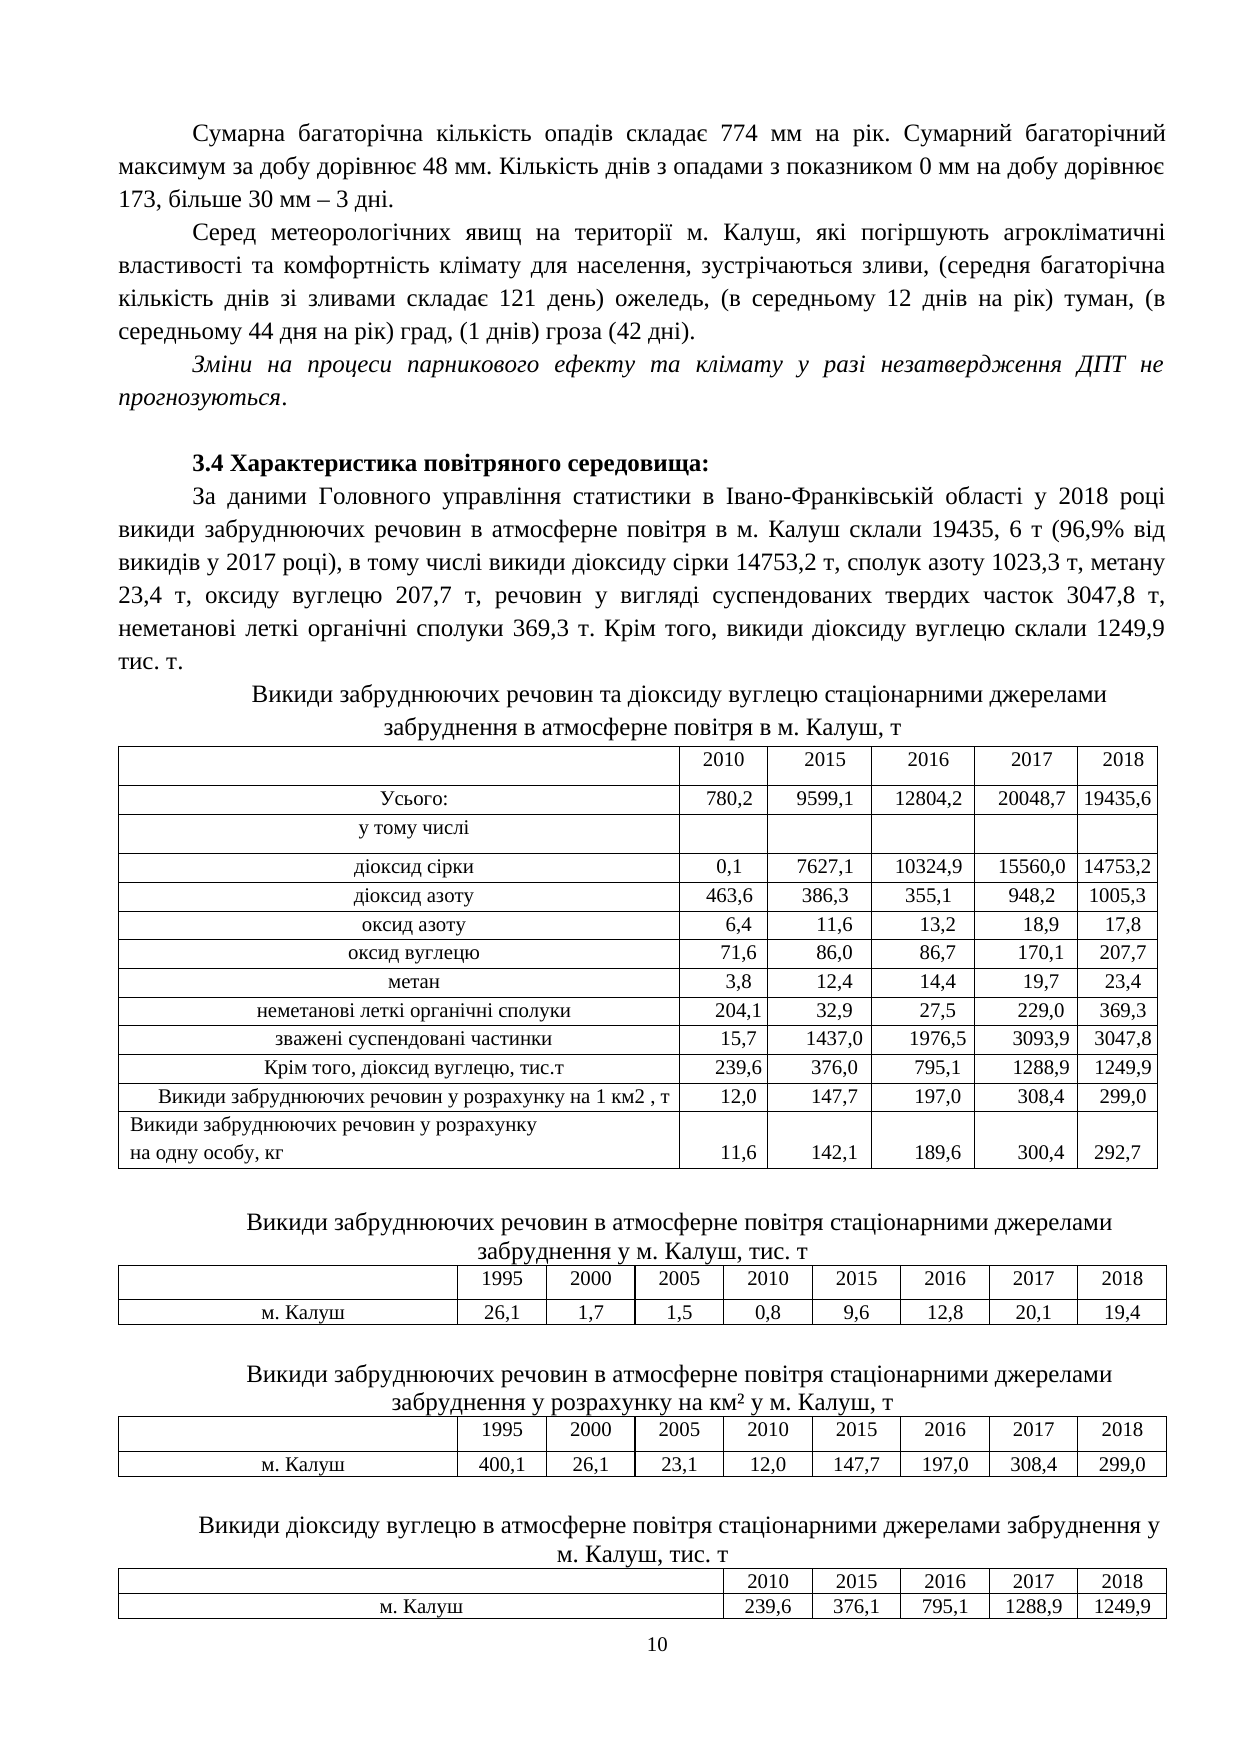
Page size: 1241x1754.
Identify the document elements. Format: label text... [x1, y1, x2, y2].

table_header 2010 [724, 1569, 812, 1593]
table_cell 780,2 [680, 786, 767, 814]
table_cell 18,9 [975, 912, 1077, 939]
table_cell [975, 815, 1077, 853]
table_cell 17,8 [1078, 912, 1157, 939]
table_cell у тому числі [119, 815, 679, 853]
table_cell [1078, 815, 1157, 853]
table_cell 0,1 [680, 854, 767, 882]
table_cell 10324,9 [872, 854, 974, 882]
table_cell 147,7 [768, 1084, 871, 1111]
table_cell 9599,1 [768, 786, 871, 814]
table_header 2018 [1078, 1266, 1166, 1299]
table_header 2016 [901, 1417, 989, 1451]
table_header 2005 [636, 1266, 723, 1299]
table_header 2016 [872, 747, 974, 785]
table_header [119, 1266, 457, 1299]
table_cell 0,8 [724, 1300, 812, 1324]
table_cell метан [119, 969, 679, 997]
list За даними Головного управління статистики в Івано-Франківській області у 2018 році викиди забруднюючих речовин в атмосферне повітря в м. Калуш склали 19435, 6 т (96,9% від викидів у 2017 році), в тому числі викиди діоксиду сірки 14753,2 т, сполук азоту 1023,3 т, метану 23,4 т, оксиду вуглецю 207,7 т, речовин у вигляді суспендованих твердих часток 3047,8 т, неметанові леткі органічні сполуки 369,3 т. Крім того, викиди діоксиду вуглецю склали 1249,9 тис. т. [118, 481, 1167, 675]
table_cell 9,6 [813, 1300, 900, 1324]
list Викиди забруднюючих речовин в атмосферне повітря стаціонарними джерелами забруднення у розрахунку на км² у м. Калуш, т [118, 1359, 1167, 1416]
table_cell 14753,2 [1078, 854, 1157, 882]
table_header 2018 [1078, 1417, 1166, 1451]
list Викиди діоксиду вуглецю в атмосферне повітря стаціонарними джерелами забруднення у м. Калуш, тис. т [118, 1511, 1167, 1568]
table_cell 142,1 [768, 1112, 871, 1167]
table_header 2015 [813, 1569, 900, 1593]
table_cell 1288,9 [975, 1055, 1077, 1082]
table_cell 23,4 [1078, 969, 1157, 997]
table_cell діоксид сірки [119, 854, 679, 882]
table_cell 1005,3 [1078, 883, 1157, 911]
table_header [119, 747, 679, 785]
table_cell 229,0 [975, 998, 1077, 1025]
table_cell 147,7 [813, 1452, 900, 1476]
table_cell 197,0 [901, 1452, 989, 1476]
table_cell 239,6 [680, 1055, 767, 1082]
table_cell 463,6 [680, 883, 767, 911]
table_cell [872, 815, 974, 853]
table_header 2015 [813, 1266, 900, 1299]
table_cell 355,1 [872, 883, 974, 911]
table_cell 11,6 [680, 1112, 767, 1167]
table_header 2000 [547, 1266, 634, 1299]
list Викиди забруднюючих речовин та діоксиду вуглецю стаціонарними джерелами забруднення в атмосферне повітря в м. Калуш, т [118, 679, 1167, 741]
table_header 2017 [975, 747, 1077, 785]
table_cell неметанові леткі органічні сполуки [119, 998, 679, 1025]
table_cell Викиди забруднюючих речовин у розрахунку на 1 км2 , т [119, 1084, 679, 1111]
table_header [119, 1417, 457, 1451]
table_header 2015 [768, 747, 871, 785]
table_cell 3,8 [680, 969, 767, 997]
table_cell 12,4 [768, 969, 871, 997]
table_header 2017 [990, 1417, 1077, 1451]
table_cell 20048,7 [975, 786, 1077, 814]
table_header 2016 [901, 1569, 989, 1593]
table_header 2010 [680, 747, 767, 785]
table_cell 12,8 [901, 1300, 989, 1324]
table_header 2016 [901, 1266, 989, 1299]
table_header 2017 [990, 1266, 1077, 1299]
table_cell 239,6 [724, 1594, 812, 1618]
table_cell 71,6 [680, 940, 767, 968]
table_header 2000 [547, 1417, 634, 1451]
table_cell 6,4 [680, 912, 767, 939]
table_header 1995 [458, 1266, 546, 1299]
table_cell 386,3 [768, 883, 871, 911]
table_cell 948,2 [975, 883, 1077, 911]
table_cell 1,5 [636, 1300, 723, 1324]
table_cell 207,7 [1078, 940, 1157, 968]
table_cell 7627,1 [768, 854, 871, 882]
table_header 2015 [813, 1417, 900, 1451]
table_cell 86,7 [872, 940, 974, 968]
table_header 2005 [636, 1417, 723, 1451]
table_cell 19,4 [1078, 1300, 1166, 1324]
list Викиди забруднюючих речовин в атмосферне повітря стаціонарними джерелами забруднення у м. Калуш, тис. т [118, 1207, 1167, 1264]
table_cell 32,9 [768, 998, 871, 1025]
table_cell 1249,9 [1078, 1594, 1166, 1618]
table_cell 204,1 [680, 998, 767, 1025]
table_cell 86,0 [768, 940, 871, 968]
table_cell м. Калуш [119, 1452, 457, 1476]
table_cell 12,0 [680, 1084, 767, 1111]
table_cell 26,1 [458, 1300, 546, 1324]
table_cell 170,1 [975, 940, 1077, 968]
table_cell 308,4 [990, 1452, 1077, 1476]
table_cell оксид азоту [119, 912, 679, 939]
text 3.4 Характеристика повітряного середовища: [118, 448, 1167, 477]
table_cell 292,7 [1078, 1112, 1157, 1167]
table_cell 400,1 [458, 1452, 546, 1476]
table_cell 13,2 [872, 912, 974, 939]
table_cell зважені суспендовані частинки [119, 1026, 679, 1054]
table_cell Викиди забруднюючих речовин у розрахунку на одну особу, кг [119, 1112, 679, 1167]
table_cell 3047,8 [1078, 1026, 1157, 1054]
table_cell 369,3 [1078, 998, 1157, 1025]
list Зміни на процеси парникового ефекту та клімату у разі незатвердження ДПТ не прогнозуються. [118, 349, 1167, 411]
table_cell 376,0 [768, 1055, 871, 1082]
table_cell діоксид азоту [119, 883, 679, 911]
table_header 2010 [724, 1266, 812, 1299]
table_cell 299,0 [1078, 1084, 1157, 1111]
table_cell оксид вуглецю [119, 940, 679, 968]
table_cell 1,7 [547, 1300, 634, 1324]
table_header 2017 [990, 1569, 1077, 1593]
table_cell 3093,9 [975, 1026, 1077, 1054]
list Серед метеорологічних явищ на території м. Калуш, які погіршують агрокліматичні властивості та комфортність клімату для населення, зустрічаються зливи, (середня багаторічна кількість днів зі зливами складає 121 день) ожеледь, (в середньому 12 днів на рік) туман, (в середньому 44 дня на рік) град, (1 днів) гроза (42 дні). [118, 217, 1167, 345]
table_cell 19,7 [975, 969, 1077, 997]
table_cell 15560,0 [975, 854, 1077, 882]
table_cell 27,5 [872, 998, 974, 1025]
table_header 2010 [724, 1417, 812, 1451]
table_cell Усього: [119, 786, 679, 814]
table_cell 14,4 [872, 969, 974, 997]
table_cell м. Калуш [119, 1300, 457, 1324]
table_cell 189,6 [872, 1112, 974, 1167]
table_cell м. Калуш [119, 1594, 723, 1618]
table_cell 12,0 [724, 1452, 812, 1476]
table_cell 1976,5 [872, 1026, 974, 1054]
table_cell 20,1 [990, 1300, 1077, 1324]
table_cell 15,7 [680, 1026, 767, 1054]
table_cell 19435,6 [1078, 786, 1157, 814]
table_cell [680, 815, 767, 853]
table_header 2018 [1078, 747, 1157, 785]
table_cell 299,0 [1078, 1452, 1166, 1476]
list Сумарна багаторічна кількість опадів складає 774 мм на рік. Сумарний багаторічний максимум за добу дорівнює 48 мм. Кількість днів з опадами з показником 0 мм на добу дорівнює 173, більше 30 мм – 3 дні. [118, 118, 1167, 213]
table_cell 1249,9 [1078, 1055, 1157, 1082]
table_cell 376,1 [813, 1594, 900, 1618]
table_header [119, 1569, 723, 1593]
table_header 1995 [458, 1417, 546, 1451]
table_cell 26,1 [547, 1452, 634, 1476]
table_cell 1288,9 [990, 1594, 1077, 1618]
table_cell 308,4 [975, 1084, 1077, 1111]
table_cell 11,6 [768, 912, 871, 939]
table_cell 12804,2 [872, 786, 974, 814]
table_cell 23,1 [636, 1452, 723, 1476]
table_cell 300,4 [975, 1112, 1077, 1167]
table_cell 795,1 [901, 1594, 989, 1618]
table_cell 197,0 [872, 1084, 974, 1111]
table_cell [768, 815, 871, 853]
table_cell Крім того, діоксид вуглецю, тис.т [119, 1055, 679, 1082]
table_cell 795,1 [872, 1055, 974, 1082]
table_header 2018 [1078, 1569, 1166, 1593]
table_cell 1437,0 [768, 1026, 871, 1054]
